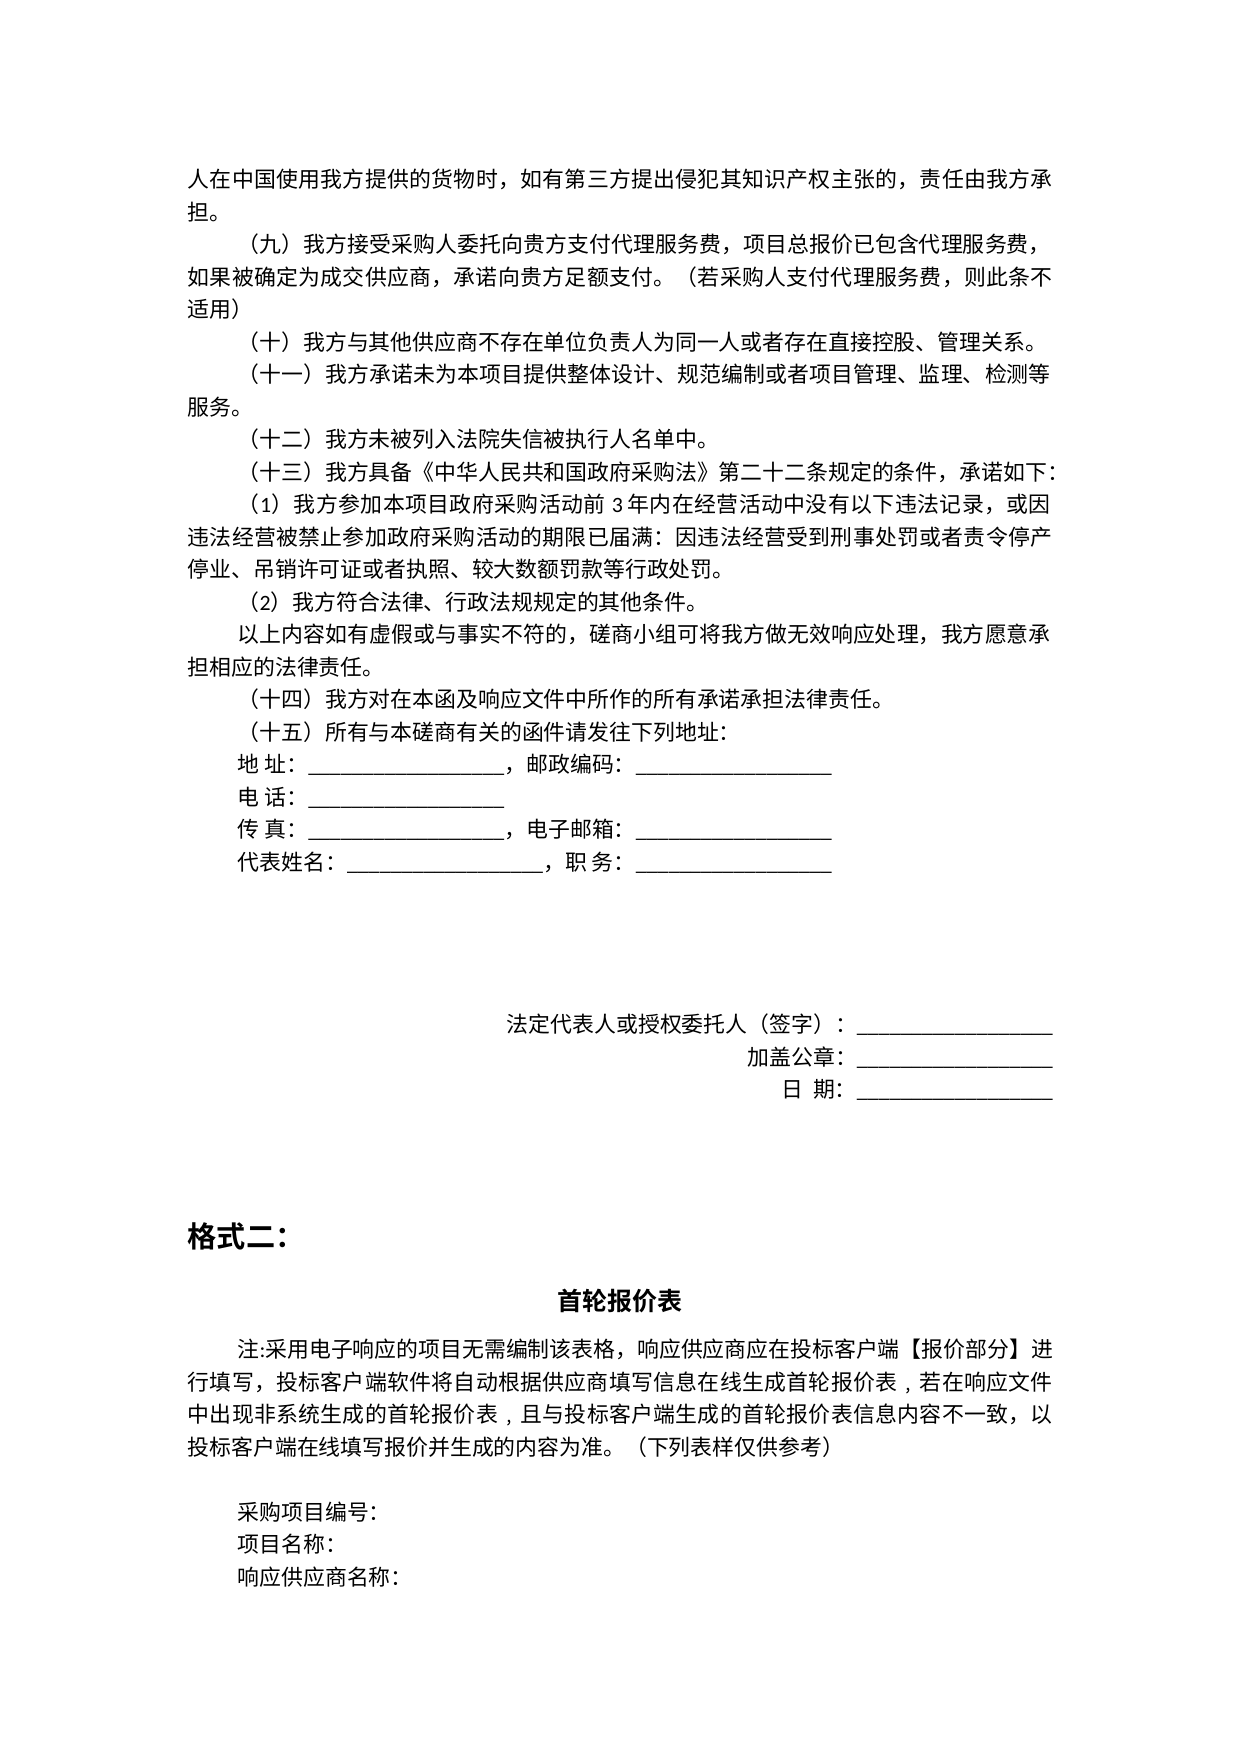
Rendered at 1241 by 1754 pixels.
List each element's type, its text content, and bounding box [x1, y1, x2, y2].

text 地 址：__________________，邮政编码：__________________ [187, 747, 1053, 779]
text 注:采用电子响应的项目无需编制该表格，响应供应商应在投标客户端【报价部分】进行填写，投标客户端软件将自动根据供应商填写信息在线生成首轮报价表﹐若在响应文件中出现非系统生成的首轮报价表﹐且与投标客户端生成的首轮报价表信息内容不一致，以投标客户端在线填写报价并生成的内容为准。（下列表样仅供参考） [187, 1332, 1053, 1494]
text （2）我方符合法律、行政法规规定的其他条件。 [187, 584, 1053, 617]
text （1）我方参加本项目政府采购活动前3年内在经营活动中没有以下违法记录，或因违法经营被禁止参加政府采购活动的期限已届满：因违法经营受到刑事处罚或者责令停产停业、吊销许可证或者执照、较大数额罚款等行政处罚。 [187, 487, 1053, 584]
text 法定代表人或授权委托人（签字）：__________________ [187, 1007, 1053, 1039]
text 格式二： [187, 1202, 1053, 1267]
text （十四）我方对在本函及响应文件中所作的所有承诺承担法律责任。 [187, 682, 1053, 714]
text （十二）我方未被列入法院失信被执行人名单中。 [187, 422, 1053, 454]
text 传 真：__________________，电子邮箱：__________________ [187, 812, 1053, 844]
text （九）我方接受采购人委托向贵方支付代理服务费，项目总报价已包含代理服务费，如果被确定为成交供应商，承诺向贵方足额支付。（若采购人支付代理服务费，则此条不适用） [187, 227, 1053, 324]
text 电 话：__________________ [187, 779, 1053, 812]
text （十三）我方具备《中华人民共和国政府采购法》第二十二条规定的条件，承诺如下： [187, 454, 1053, 487]
text 项目名称： [187, 1527, 1053, 1559]
text （十）我方与其他供应商不存在单位负责人为同一人或者存在直接控股、管理关系。 [187, 324, 1053, 357]
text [187, 162, 1053, 227]
text 首轮报价表 [187, 1267, 1053, 1332]
text 日 期：__________________ [187, 1072, 1053, 1104]
text （十五）所有与本磋商有关的函件请发往下列地址： [187, 714, 1053, 747]
text （十一）我方承诺未为本项目提供整体设计、规范编制或者项目管理、监理、检测等服务。 [187, 357, 1053, 422]
text 代表姓名：__________________，职 务：__________________ [187, 844, 1053, 877]
text 加盖公章：__________________ [187, 1039, 1053, 1072]
text 以上内容如有虚假或与事实不符的，磋商小组可将我方做无效响应处理，我方愿意承担相应的法律责任。 [187, 617, 1053, 682]
text 响应供应商名称： [187, 1559, 1053, 1592]
text 采购项目编号： [187, 1494, 1053, 1527]
